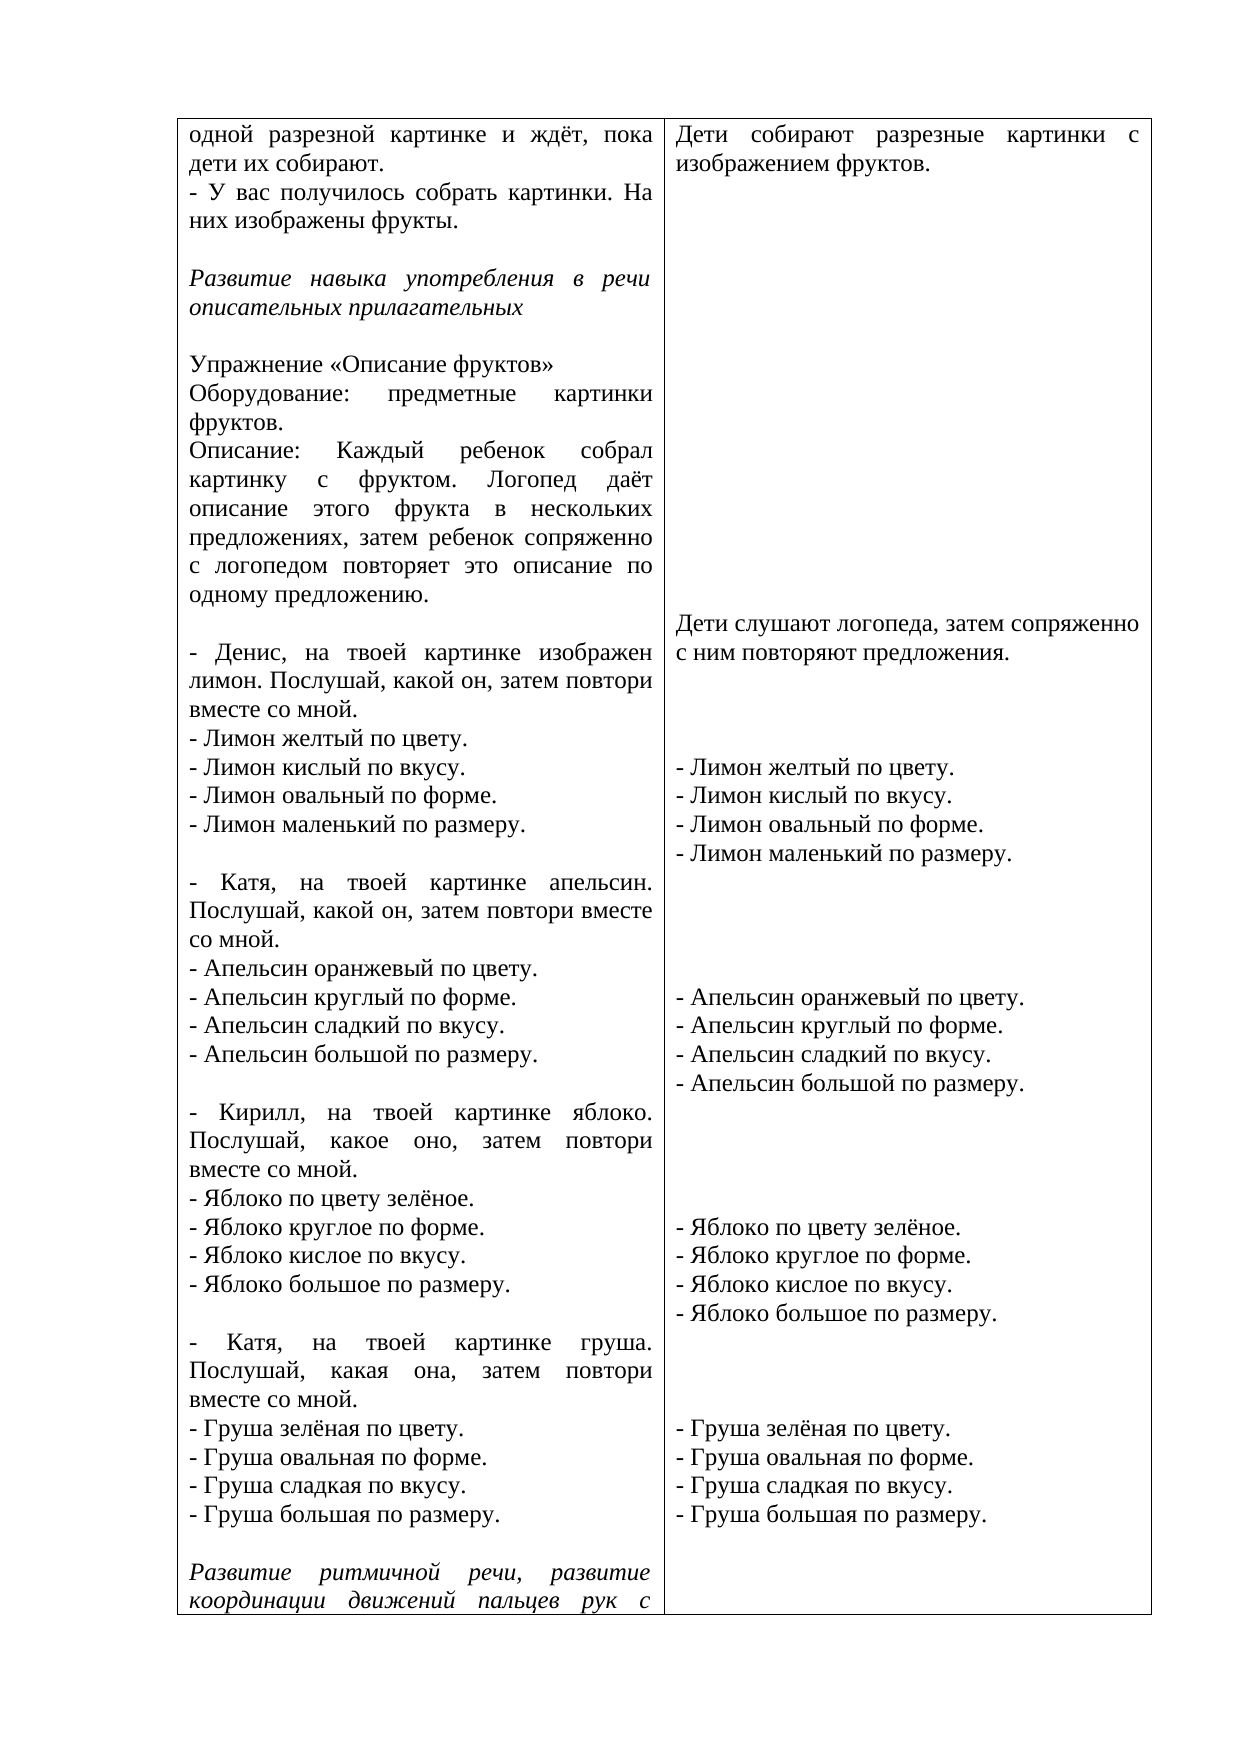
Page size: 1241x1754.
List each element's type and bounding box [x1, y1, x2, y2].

table_cell [178, 119, 664, 1614]
table_cell [665, 119, 1151, 1614]
